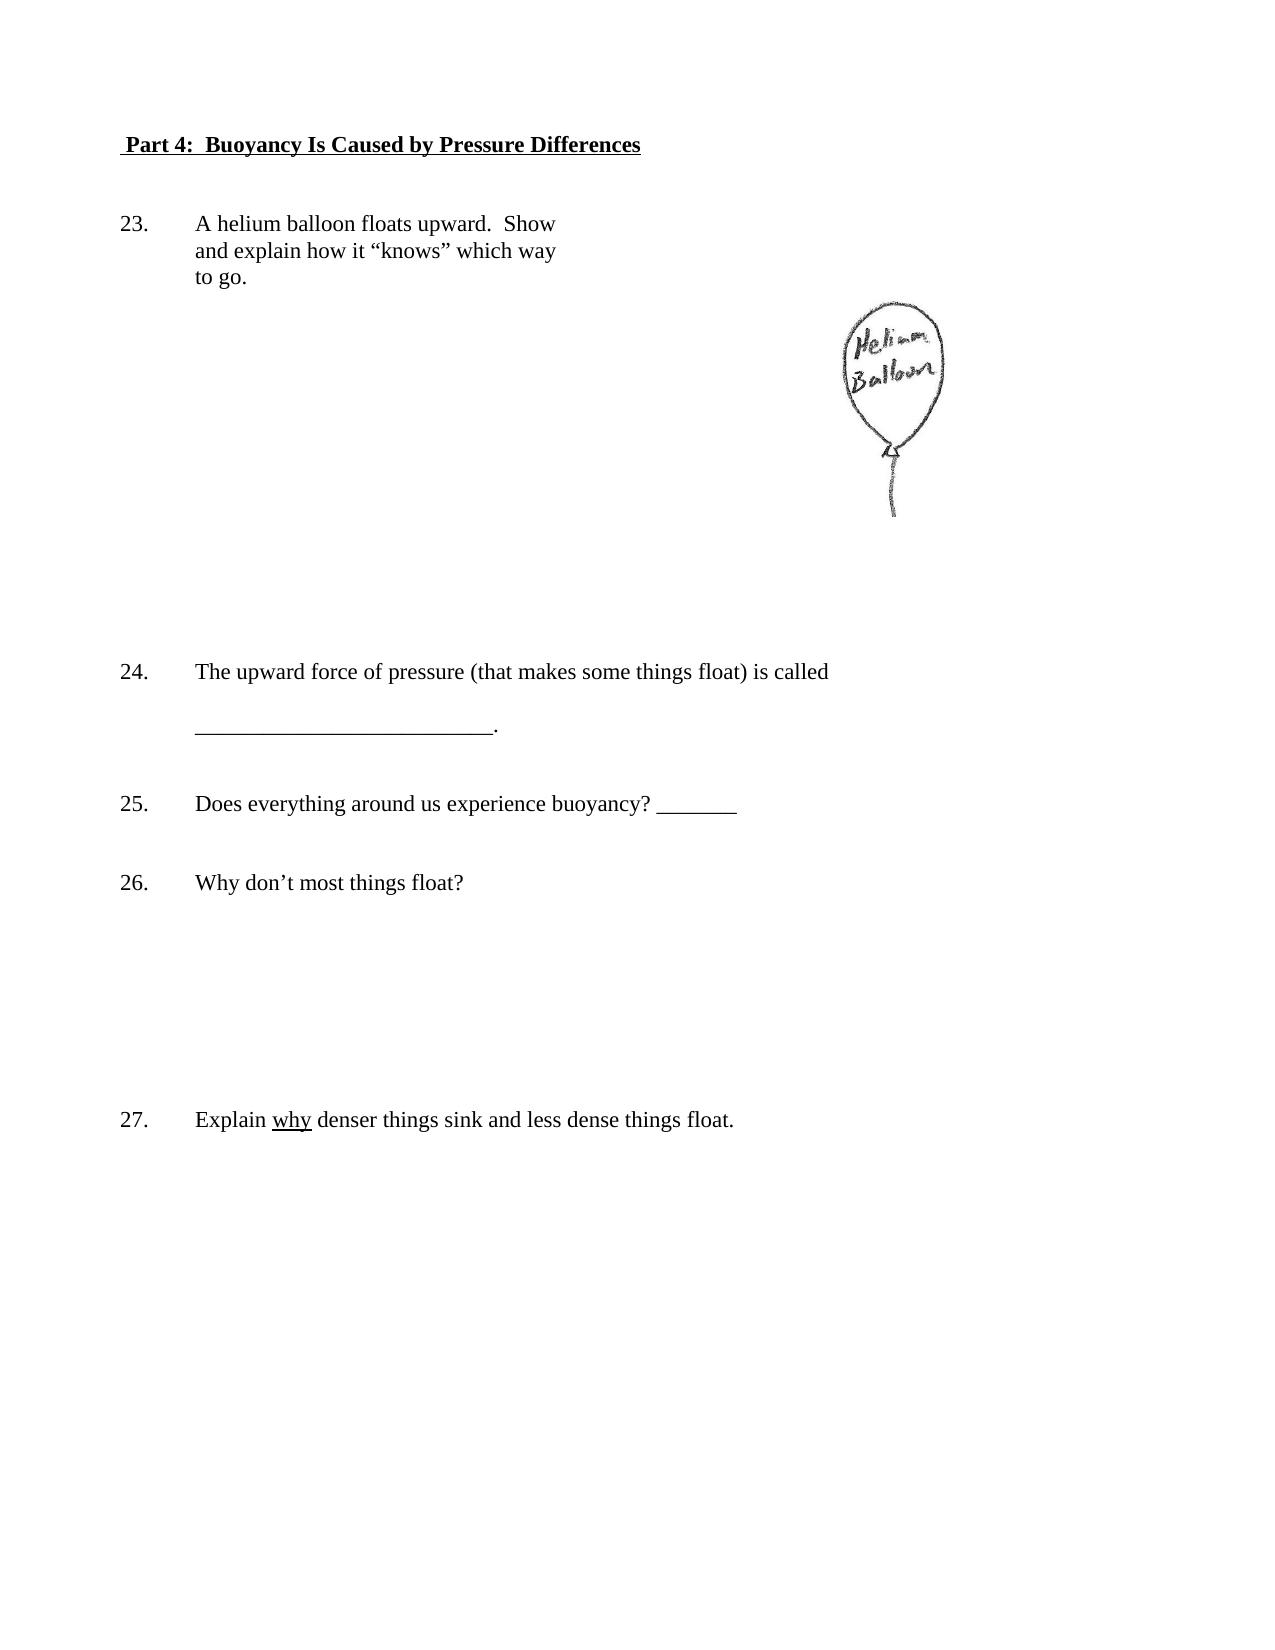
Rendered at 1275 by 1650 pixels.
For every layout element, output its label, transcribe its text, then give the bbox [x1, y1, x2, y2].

text __________________________. [195, 711, 1170, 737]
text 27. Explain why denser things sink and less dense things float. [120, 1106, 1170, 1133]
text 23. A helium balloon floats upward. Show and explain how it “knows” which way to go. [120, 210, 570, 289]
text 25. Does everything around us experience buoyancy? _______ [120, 790, 1170, 817]
text Part 4: Buoyancy Is Caused by Pressure Differences [120, 131, 1170, 158]
text 24. The upward force of pressure (that makes some things float) is called [120, 658, 1170, 685]
picture [822, 298, 958, 517]
text 26. Why don’t most things float? [120, 869, 1170, 896]
